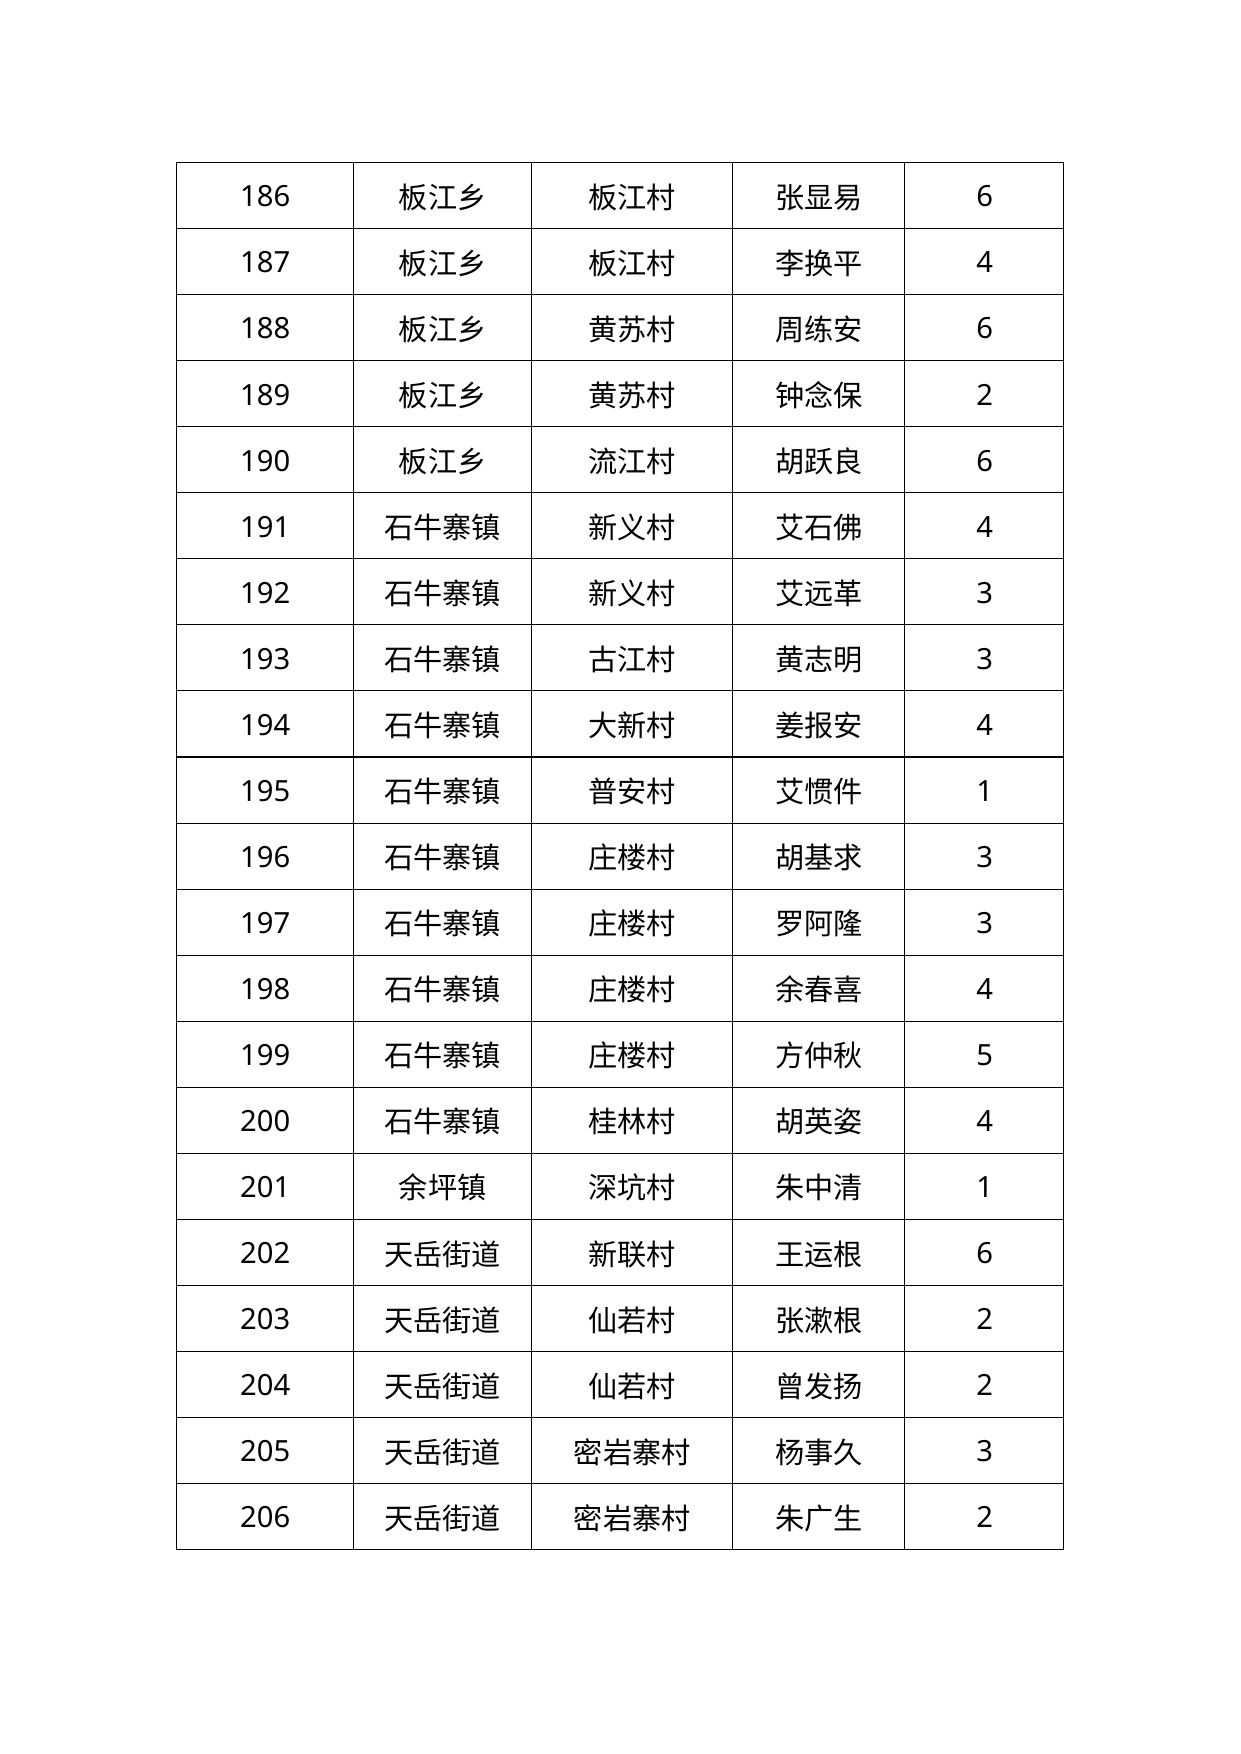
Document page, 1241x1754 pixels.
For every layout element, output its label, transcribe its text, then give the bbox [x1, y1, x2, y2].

table_cell 202 [177, 1220, 353, 1285]
table_cell 4 [905, 691, 1063, 756]
table_cell 古江村 [532, 625, 732, 690]
table_cell 205 [177, 1418, 353, 1483]
table_cell 1 [905, 1154, 1063, 1219]
table_cell 张显易 [733, 163, 904, 228]
table_cell 李换平 [733, 229, 904, 294]
table_cell 6 [905, 1220, 1063, 1285]
table_cell 3 [905, 559, 1063, 624]
table_cell 4 [905, 229, 1063, 294]
table_cell 王运根 [733, 1220, 904, 1285]
table_cell 石牛寨镇 [354, 1088, 531, 1153]
table_cell 板江乡 [354, 361, 531, 426]
table_cell 石牛寨镇 [354, 956, 531, 1021]
table_cell 天岳街道 [354, 1484, 531, 1549]
table_cell 196 [177, 824, 353, 888]
table_cell 朱中清 [733, 1154, 904, 1219]
table_cell 195 [177, 758, 353, 822]
table_cell 天岳街道 [354, 1352, 531, 1417]
table_cell 仙若村 [532, 1352, 732, 1417]
table_cell 204 [177, 1352, 353, 1417]
table_cell 1 [905, 758, 1063, 822]
table_cell 206 [177, 1484, 353, 1549]
table_cell 190 [177, 427, 353, 492]
table_cell 板江乡 [354, 427, 531, 492]
table_cell 6 [905, 295, 1063, 360]
table_cell 新联村 [532, 1220, 732, 1285]
table_cell 石牛寨镇 [354, 890, 531, 954]
table_cell 6 [905, 163, 1063, 228]
table_cell 庄楼村 [532, 824, 732, 888]
table_cell 天岳街道 [354, 1418, 531, 1483]
table_cell 194 [177, 691, 353, 756]
table_cell 艾惯件 [733, 758, 904, 822]
table_cell 200 [177, 1088, 353, 1153]
table_cell 193 [177, 625, 353, 690]
table_cell 2 [905, 1484, 1063, 1549]
table_cell 6 [905, 427, 1063, 492]
table_cell 5 [905, 1022, 1063, 1087]
table_cell 周练安 [733, 295, 904, 360]
table_cell 186 [177, 163, 353, 228]
table_cell 胡跃良 [733, 427, 904, 492]
table_cell 方仲秋 [733, 1022, 904, 1087]
table_cell 191 [177, 493, 353, 558]
table_cell 石牛寨镇 [354, 1022, 531, 1087]
table_cell 192 [177, 559, 353, 624]
table_cell 2 [905, 1286, 1063, 1351]
table_cell 庄楼村 [532, 1022, 732, 1087]
table_cell 天岳街道 [354, 1220, 531, 1285]
table_cell 胡基求 [733, 824, 904, 888]
table_cell 187 [177, 229, 353, 294]
table_cell 3 [905, 890, 1063, 954]
table_cell 189 [177, 361, 353, 426]
table_cell 张漱根 [733, 1286, 904, 1351]
table_cell 3 [905, 824, 1063, 888]
table_cell 3 [905, 1418, 1063, 1483]
table_cell 198 [177, 956, 353, 1021]
table_cell 钟念保 [733, 361, 904, 426]
table_cell 板江村 [532, 163, 732, 228]
table_cell 板江乡 [354, 163, 531, 228]
table_cell 石牛寨镇 [354, 493, 531, 558]
table_cell 188 [177, 295, 353, 360]
table_cell 艾远革 [733, 559, 904, 624]
table_cell 石牛寨镇 [354, 824, 531, 888]
table_cell 新义村 [532, 493, 732, 558]
table_cell 朱广生 [733, 1484, 904, 1549]
table_cell 201 [177, 1154, 353, 1219]
table_cell 黄苏村 [532, 361, 732, 426]
table_cell 板江村 [532, 229, 732, 294]
table_cell 天岳街道 [354, 1286, 531, 1351]
table_cell 2 [905, 1352, 1063, 1417]
table_cell 大新村 [532, 691, 732, 756]
table_cell 密岩寨村 [532, 1418, 732, 1483]
table_cell 199 [177, 1022, 353, 1087]
table_cell 4 [905, 1088, 1063, 1153]
table_cell 胡英姿 [733, 1088, 904, 1153]
table_cell 余春喜 [733, 956, 904, 1021]
table_cell 黄志明 [733, 625, 904, 690]
table_cell 2 [905, 361, 1063, 426]
table_cell 新义村 [532, 559, 732, 624]
table_cell 密岩寨村 [532, 1484, 732, 1549]
table_cell 普安村 [532, 758, 732, 822]
table_cell 艾石佛 [733, 493, 904, 558]
table_cell 深坑村 [532, 1154, 732, 1219]
table_cell 197 [177, 890, 353, 954]
table_cell 曾发扬 [733, 1352, 904, 1417]
table_cell 仙若村 [532, 1286, 732, 1351]
table_cell 板江乡 [354, 229, 531, 294]
table_cell 黄苏村 [532, 295, 732, 360]
table_cell 桂林村 [532, 1088, 732, 1153]
table_cell 石牛寨镇 [354, 758, 531, 822]
table_cell 姜报安 [733, 691, 904, 756]
table_cell 板江乡 [354, 295, 531, 360]
table_cell 3 [905, 625, 1063, 690]
table_cell 庄楼村 [532, 956, 732, 1021]
table_cell 余坪镇 [354, 1154, 531, 1219]
table_cell 石牛寨镇 [354, 559, 531, 624]
table_cell 石牛寨镇 [354, 625, 531, 690]
table_cell 流江村 [532, 427, 732, 492]
table_cell 杨事久 [733, 1418, 904, 1483]
table_cell 罗阿隆 [733, 890, 904, 954]
table_cell 203 [177, 1286, 353, 1351]
table_cell 4 [905, 956, 1063, 1021]
table_cell 4 [905, 493, 1063, 558]
table_cell 庄楼村 [532, 890, 732, 954]
table_cell 石牛寨镇 [354, 691, 531, 756]
